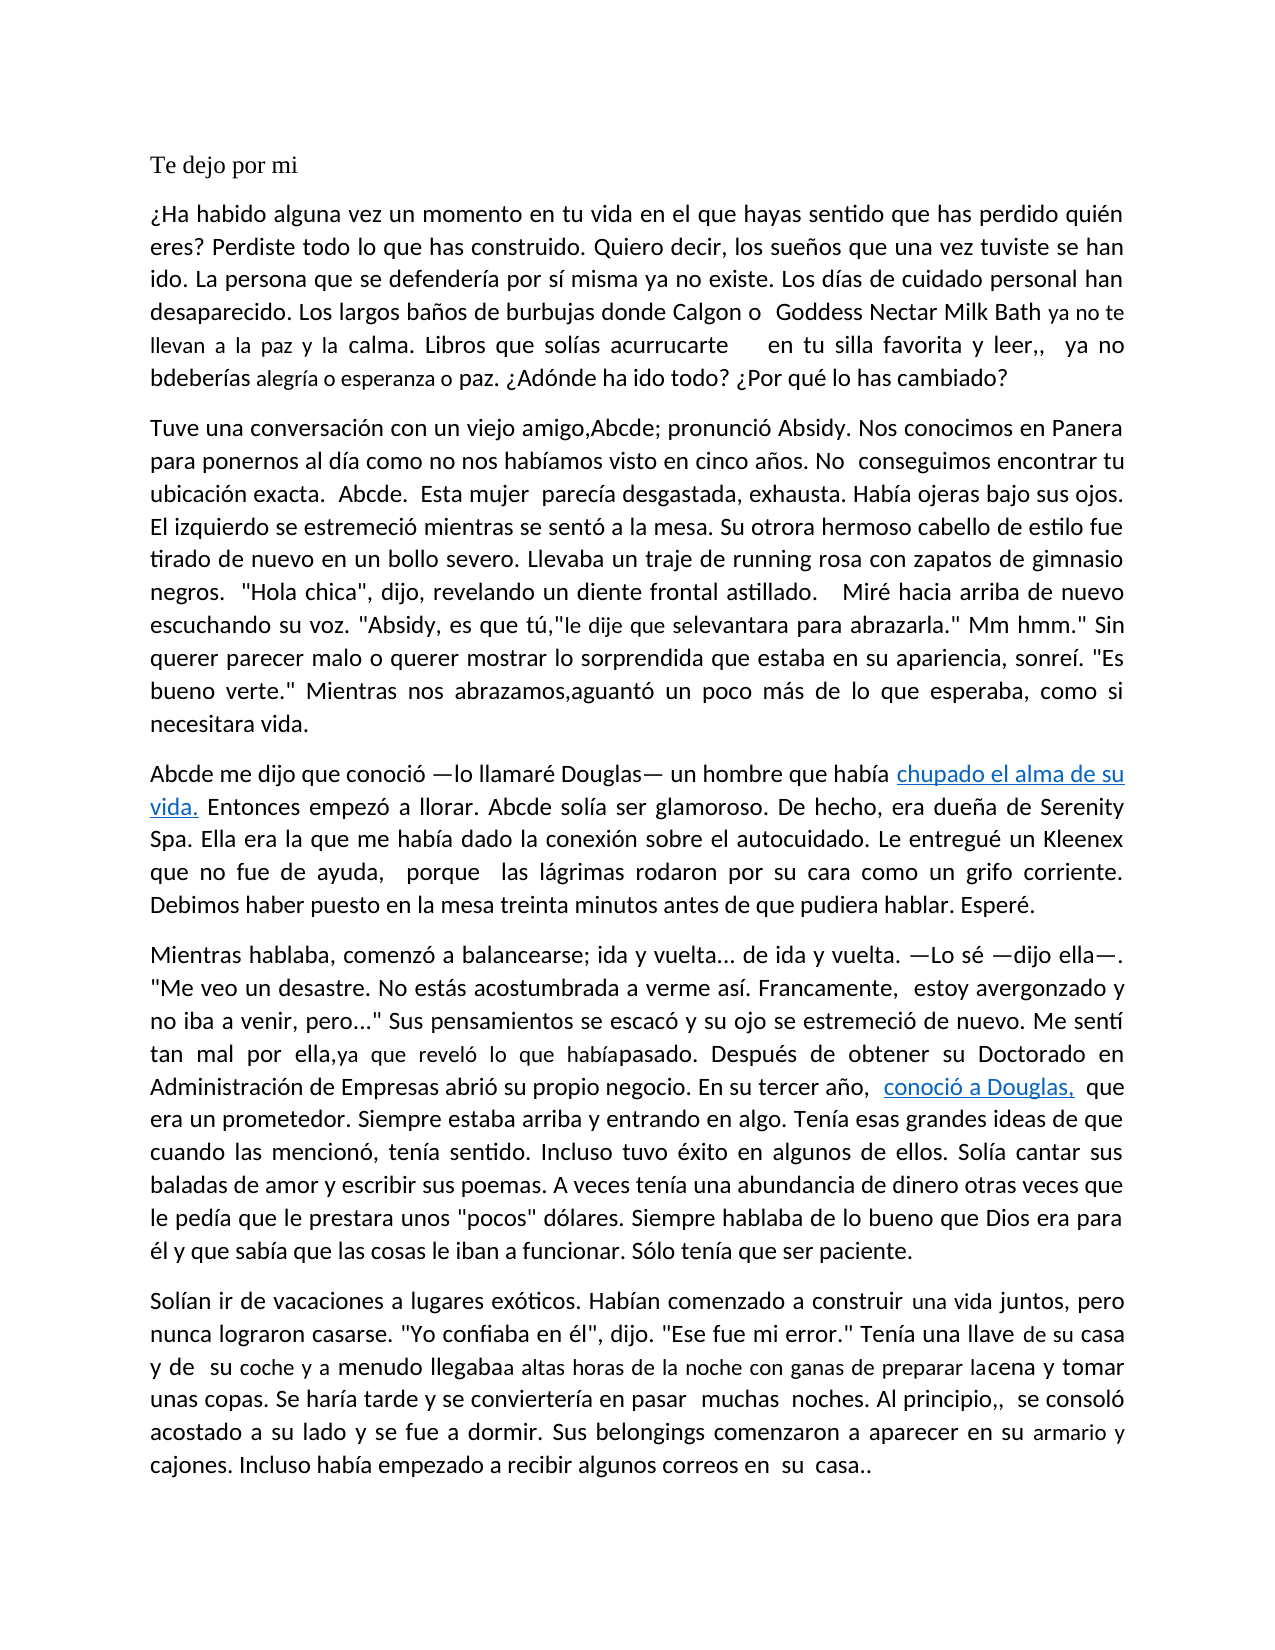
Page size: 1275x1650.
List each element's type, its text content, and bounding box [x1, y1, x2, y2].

text ¿Ha habido alguna vez un momento en tu vida en el que hayas sentido que has perdido quién eres? Perdiste todo lo que has construido. Quiero decir, los sueños que una vez tuviste se han ido. La persona que se defendería por sí misma ya no existe. Los días de cuidado personal han desaparecido. Los largos baños de burbujas donde Calgon o Goddess Nectar Milk Bath ya no te llevan a la paz y la calma. Libros que solías acurrucarte en tu silla favorita y leer,, ya no bdeberías alegría o esperanza o paz. ¿Adónde ha ido todo? ¿Por qué lo has cambiado? [150, 198, 1125, 393]
text Abcde me dijo que conoció —lo llamaré Douglas— un hombre que había chupado el alma de su vida. Entonces empezó a llorar. Abcde solía ser glamoroso. De hecho, era dueña de Serenity Spa. Ella era la que me había dado la conexión sobre el autocuidado. Le entregué un Kleenex que no fue de ayuda, porque las lágrimas rodaron por su cara como un grifo corriente. Debimos haber puesto en la mesa treinta minutos antes de que pudiera hablar. Esperé. [150, 758, 1125, 920]
text Tuve una conversación con un viejo amigo,Abcde; pronunció Absidy. Nos conocimos en Panera para ponernos al día como no nos habíamos visto en cinco años. No conseguimos encontrar tu ubicación exacta. Abcde. Esta mujer parecía desgastada, exhausta. Había ojeras bajo sus ojos. El izquierdo se estremeció mientras se sentó a la mesa. Su otrora hermoso cabello de estilo fue tirado de nuevo en un bollo severo. Llevaba un traje de running rosa con zapatos de gimnasio negros. "Hola chica", dijo, revelando un diente frontal astillado. Miré hacia arriba de nuevo escuchando su voz. "Absidy, es que tú,"le dije que selevantara para abrazarla." Mm hmm." Sin querer parecer malo o querer mostrar lo sorprendida que estaba en su apariencia, sonreí. "Es bueno verte." Mientras nos abrazamos,aguantó un poco más de lo que esperaba, como si necesitara vida. [150, 412, 1125, 739]
text Te dejo por mi [150, 150, 1125, 179]
text Solían ir de vacaciones a lugares exóticos. Habían comenzado a construir una vida juntos, pero nunca lograron casarse. "Yo confiaba en él", dijo. "Ese fue mi error." Tenía una llave de su casa y de su coche y a menudo llegabaa altas horas de la noche con ganas de preparar lacena y tomar unas copas. Se haría tarde y se conviertería en pasar muchas noches. Al principio,, se consoló acostado a su lado y se fue a dormir. Sus belongings comenzaron a aparecer en su armario y cajones. Incluso había empezado a recibir algunos correos en su casa.. [150, 1285, 1125, 1480]
text Mientras hablaba, comenzó a balancearse; ida y vuelta... de ida y vuelta. —Lo sé —dijo ella—. "Me veo un desastre. No estás acostumbrada a verme así. Francamente, estoy avergonzado y no iba a venir, pero..." Sus pensamientos se escacó y su ojo se estremeció de nuevo. Me sentí tan mal por ella,ya que reveló lo que habíapasado. Después de obtener su Doctorado en Administración de Empresas abrió su propio negocio. En su tercer año, conoció a Douglas, que era un prometedor. Siempre estaba arriba y entrando en algo. Tenía esas grandes ideas de que cuando las mencionó, tenía sentido. Incluso tuvo éxito en algunos de ellos. Solía cantar sus baladas de amor y escribir sus poemas. A veces tenía una abundancia de dinero otras veces que le pedía que le prestara unos "pocos" dólares. Siempre hablaba de lo bueno que Dios era para él y que sabía que las cosas le iban a funcionar. Sólo tenía que ser paciente. [150, 939, 1125, 1266]
